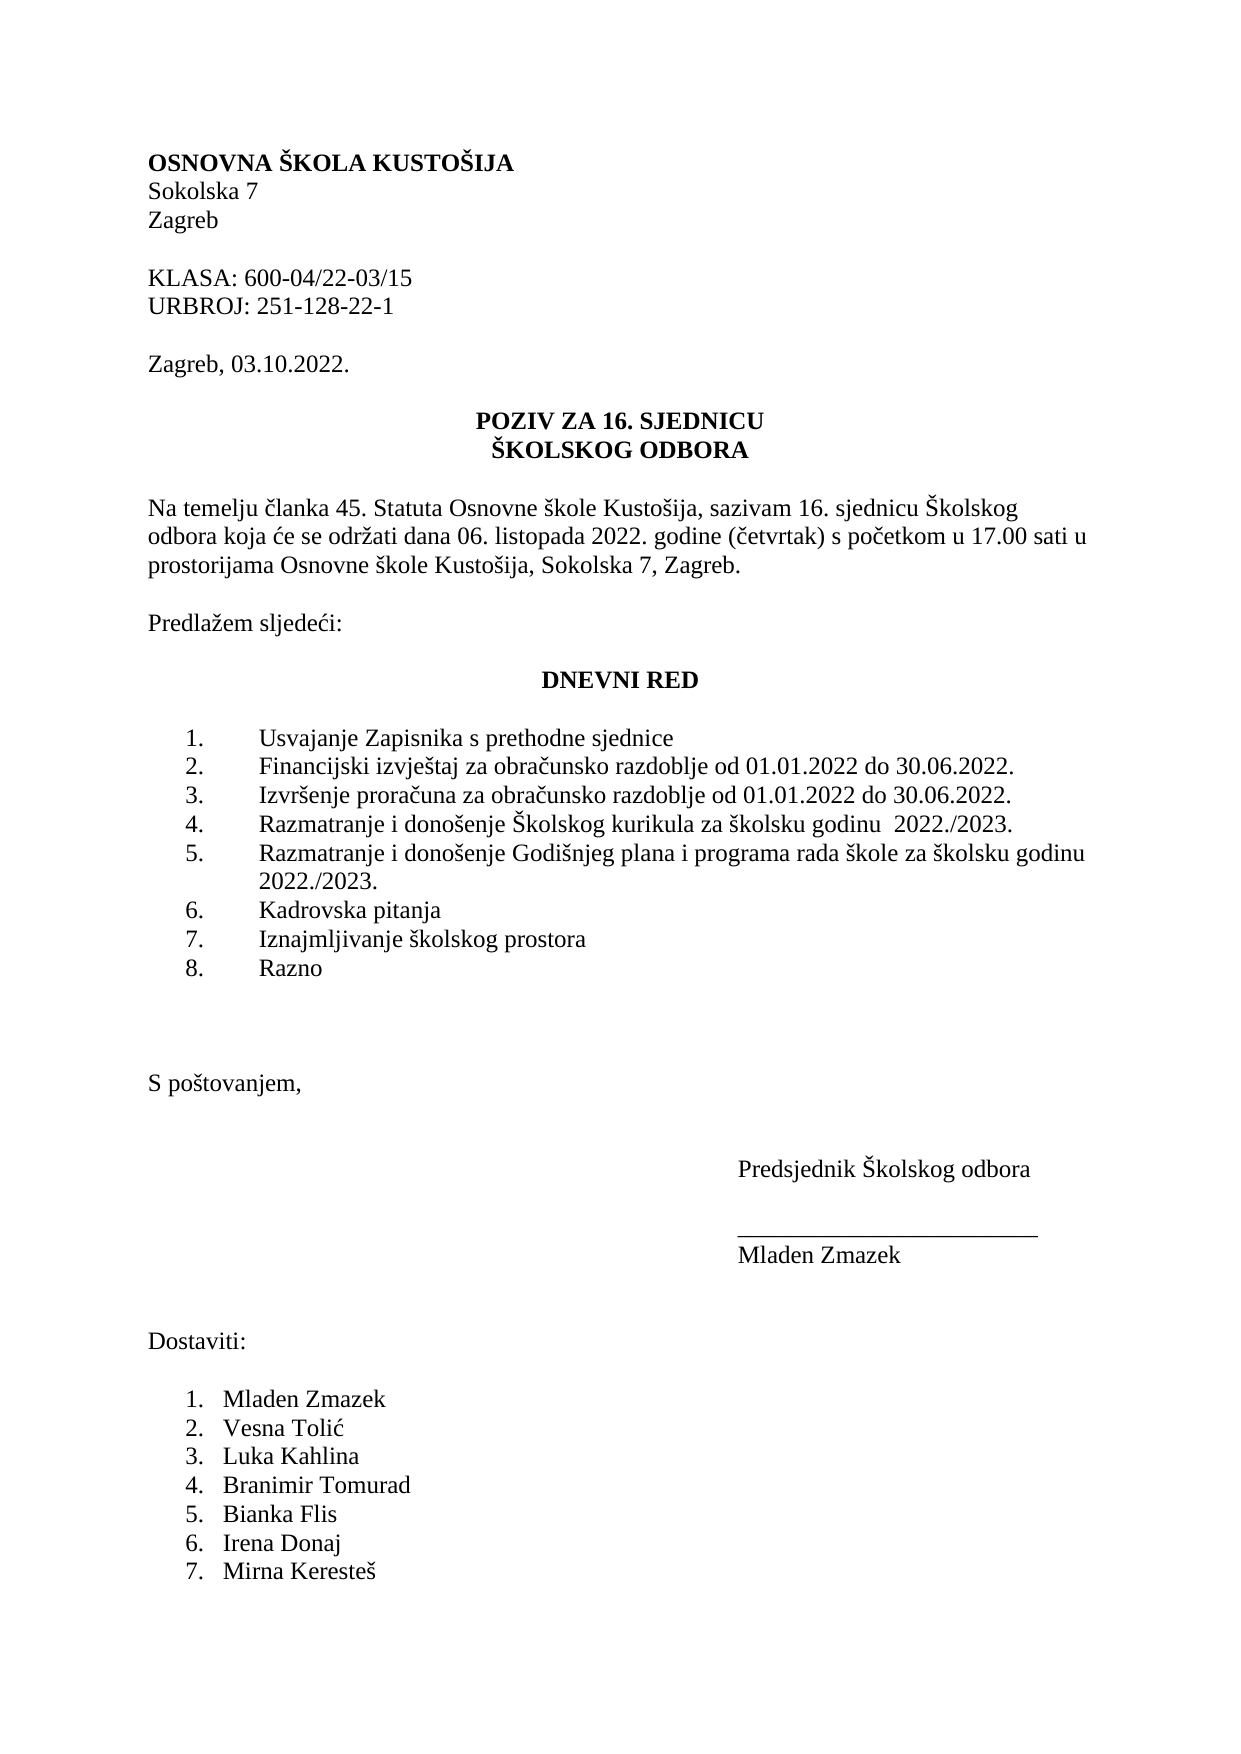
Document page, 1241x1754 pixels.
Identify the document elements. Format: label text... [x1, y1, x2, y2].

text OSNOVNA ŠKOLA KUSTOŠIJA [148, 148, 1093, 176]
list Usvajanje Zapisnika s prethodne sjednice [185, 723, 1093, 751]
list Razmatranje i donošenje Godišnjeg plana i programa rada škole za školsku godinu 2022./2023. [185, 838, 1093, 895]
list Bianka Flis [185, 1499, 1093, 1528]
text ________________________ [738, 1211, 1093, 1240]
text Predlažem sljedeći: [148, 608, 1093, 636]
text DNEVNI RED [148, 665, 1093, 694]
text Sokolska 7 [148, 176, 1093, 205]
text Na temelju članka 45. Statuta Osnovne škole Kustošija, sazivam 16. sjednicu Školskog odbora koja će se održati dana 06. listopada 2022. godine (četvrtak) s početkom u 17.00 sati u prostorijama Osnovne škole Kustošija, Sokolska 7, Zagreb. [148, 493, 1093, 579]
text Mladen Zmazek [738, 1240, 1093, 1269]
list Branimir Tomurad [185, 1470, 1093, 1499]
list Razno [185, 953, 1093, 981]
list Vesna Tolić [185, 1413, 1093, 1441]
list Irena Donaj [185, 1528, 1093, 1556]
list Izvršenje proračuna za obračunsko razdoblje od 01.01.2022 do 30.06.2022. [185, 780, 1093, 809]
list Luka Kahlina [185, 1441, 1093, 1470]
text POZIV ZA 16. SJEDNICU [148, 406, 1093, 435]
text URBROJ: 251-128-22-1 [148, 291, 1093, 320]
list Iznajmljivanje školskog prostora [185, 924, 1093, 953]
text ŠKOLSKOG ODBORA [148, 435, 1093, 464]
text Zagreb [148, 205, 1093, 234]
text Predsjednik Školskog odbora [738, 1154, 1093, 1183]
list Mladen Zmazek [185, 1384, 1093, 1413]
text Dostaviti: [148, 1326, 1093, 1355]
list Razmatranje i donošenje Školskog kurikula za školsku godinu 2022./2023. [185, 809, 1093, 838]
text S poštovanjem, [148, 1068, 1093, 1096]
list Kadrovska pitanja [185, 895, 1093, 924]
text Zagreb, 03.10.2022. [148, 349, 1093, 378]
list Financijski izvještaj za obračunsko razdoblje od 01.01.2022 do 30.06.2022. [185, 751, 1093, 780]
list Mirna Keresteš [185, 1556, 1093, 1585]
text KLASA: 600-04/22-03/15 [148, 263, 1093, 291]
